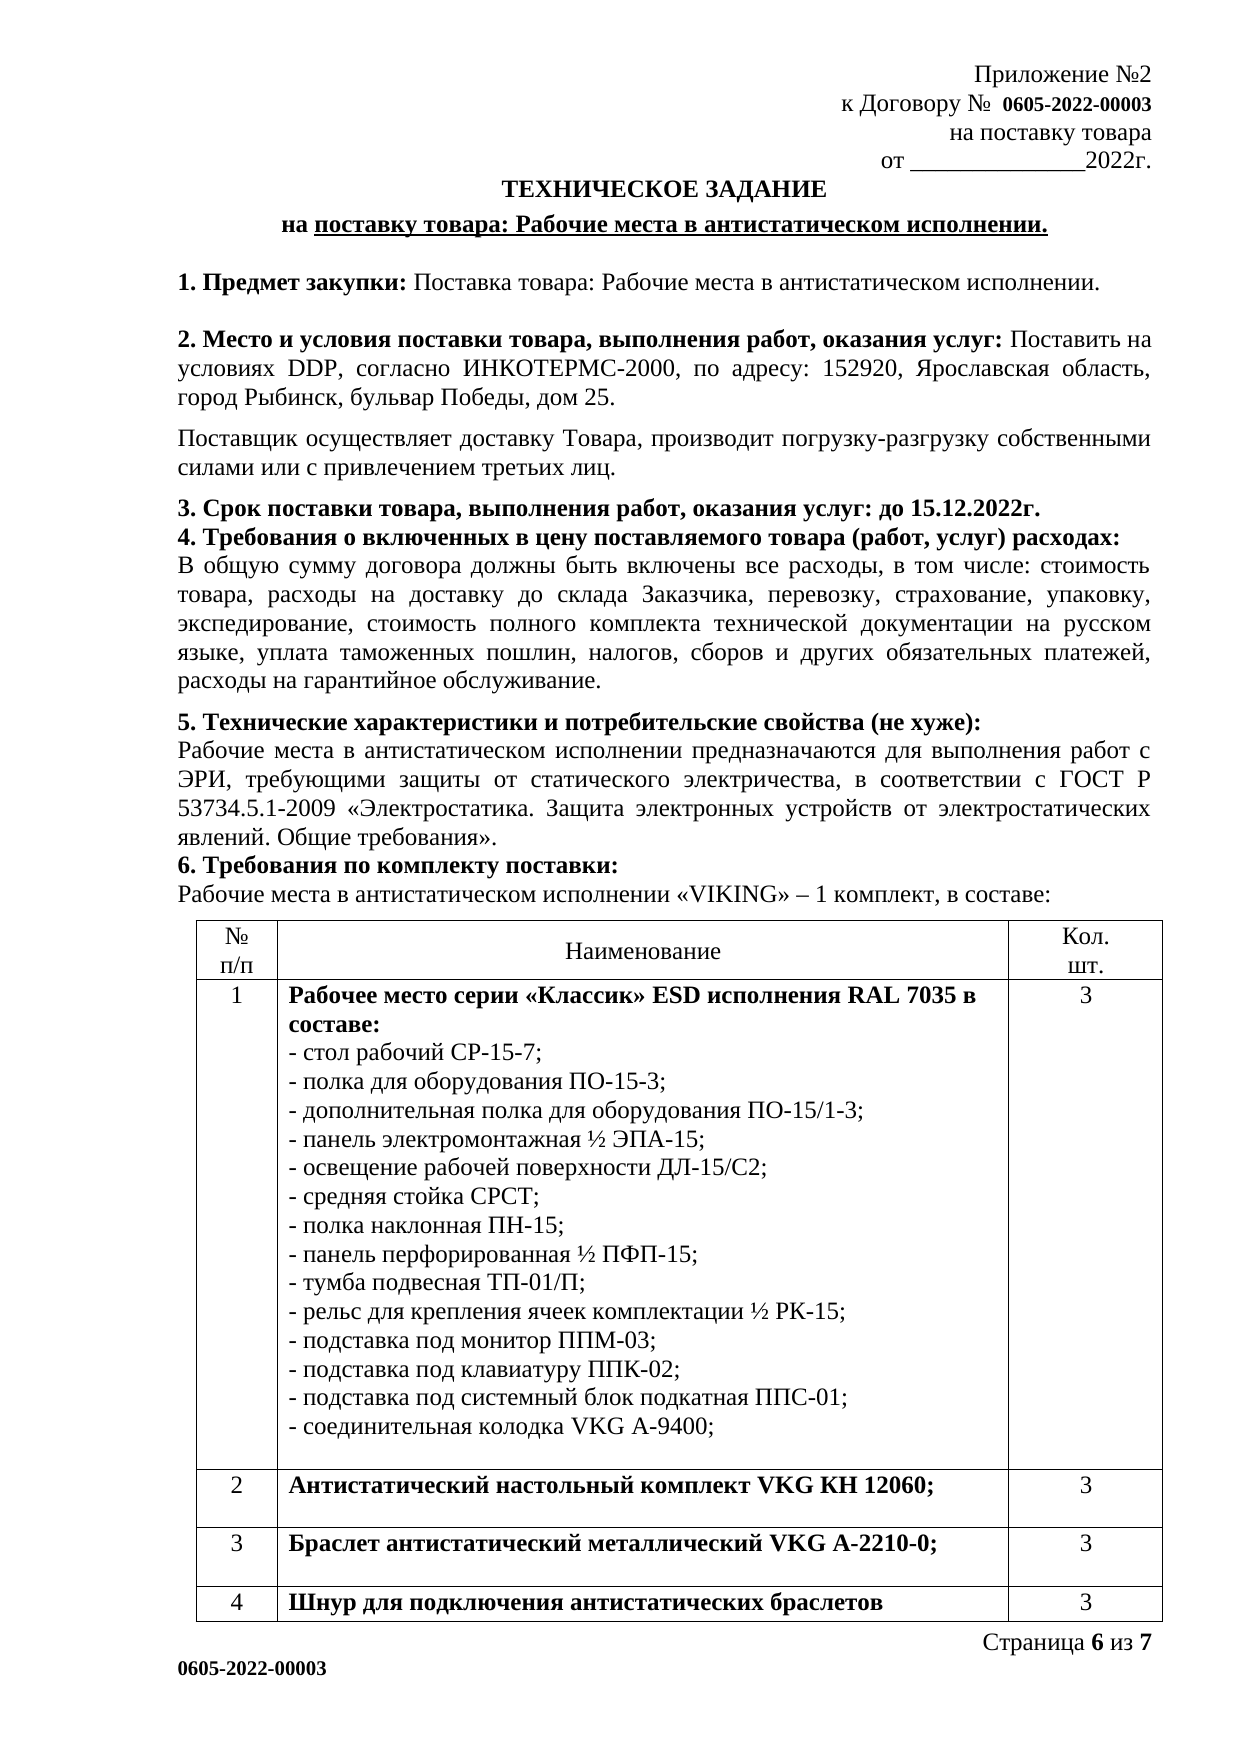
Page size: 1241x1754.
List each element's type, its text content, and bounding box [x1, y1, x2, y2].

text на поставку товара [177, 117, 1152, 145]
table_header Кол. шт. [1009, 921, 1162, 979]
text 4. Требования о включенных в цену поставляемого товара (работ, услуг) расходах: [177, 522, 1152, 550]
text Поставщик осуществляет доставку Товара, производит погрузку-разгрузку собственными силами или с привлечением третьих лиц. [177, 423, 1152, 480]
text Приложение №2 [177, 59, 1152, 88]
table_cell 3 [197, 1528, 277, 1586]
text ТЕХНИЧЕСКОЕ ЗАДАНИЕ [177, 174, 1152, 203]
text 2. Место и условия поставки товара, выполнения работ, оказания услуг: Поставить на условиях DDP, согласно ИНКОТЕРМС-2000, по адресу: 152920, Ярославская область, город Рыбинск, бульвар Победы, дом 25. [177, 324, 1152, 410]
text к Договору № 0605-2022-00003 [177, 88, 1152, 117]
table_header Наименование [278, 921, 1008, 979]
text 1. Предмет закупки: Поставка товара: Рабочие места в антистатическом исполнении. [177, 267, 1152, 295]
table_cell 1 [197, 980, 277, 1469]
text Рабочие места в антистатическом исполнении «VIKING» – 1 комплект, в составе: [177, 879, 1152, 908]
text Рабочие места в антистатическом исполнении предназначаются для выполнения работ с ЭРИ, требующими защиты от статического электричества, в соответствии с ГОСТ Р 53734.5.1-2009 «Электростатика. Защита электронных устройств от электростатических явлений. Общие требования». [177, 735, 1152, 850]
table_cell Браслет антистатический металлический VKG А-2210-0; [278, 1528, 1008, 1586]
text от ______________2022г. [177, 145, 1152, 174]
text 6. Требования по комплекту поставки: [177, 850, 1152, 879]
table_cell Рабочее место серии «Классик» ESD исполнения RAL 7035 в составе: - стол рабочий СР-15-7; - полка для оборудования ПО-15-3; - дополнительная полка для оборудования ПО-15/1-3; - панель электромонтажная ½ ЭПА-15; - освещение рабочей поверхности ДЛ-15/С2; - средняя стойка СРСТ; - полка наклонная ПН-15; - панель перфорированная ½ ПФП-15; - тумба подвесная ТП-01/П; - рельс для крепления ячеек комплектации ½ РК-15; - подставка под монитор ППМ-03; - подставка под клавиатуру ППК-02; - подставка под системный блок подкатная ППС-01; - соединительная колодка VKG А-9400; [278, 980, 1008, 1469]
text 3. Срок поставки товара, выполнения работ, оказания услуг: до 15.12.2022г. [177, 493, 1152, 522]
table_cell 3 [1009, 1528, 1162, 1586]
table_cell 3 [1009, 1587, 1162, 1621]
text В общую сумму договора должны быть включены все расходы, в том числе: стоимость товара, расходы на доставку до склада Заказчика, перевозку, страхование, упаковку, экспедирование, стоимость полного комплекта технической документации на русском языке, уплата таможенных пошлин, налогов, сборов и других обязательных платежей, расходы на гарантийное обслуживание. [177, 550, 1152, 694]
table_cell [278, 1587, 1008, 1621]
table_cell 3 [1009, 980, 1162, 1469]
text 5. Технические характеристики и потребительские свойства (не хуже): [177, 707, 1152, 735]
table_cell 4 [197, 1587, 277, 1621]
table_header № п/п [197, 921, 277, 979]
table_cell 2 [197, 1470, 277, 1527]
table_cell 3 [1009, 1470, 1162, 1527]
table_cell Антистатический настольный комплект VKG КН 12060; [278, 1470, 1008, 1527]
text на поставку товара: Рабочие места в антистатическом исполнении. [177, 209, 1152, 238]
